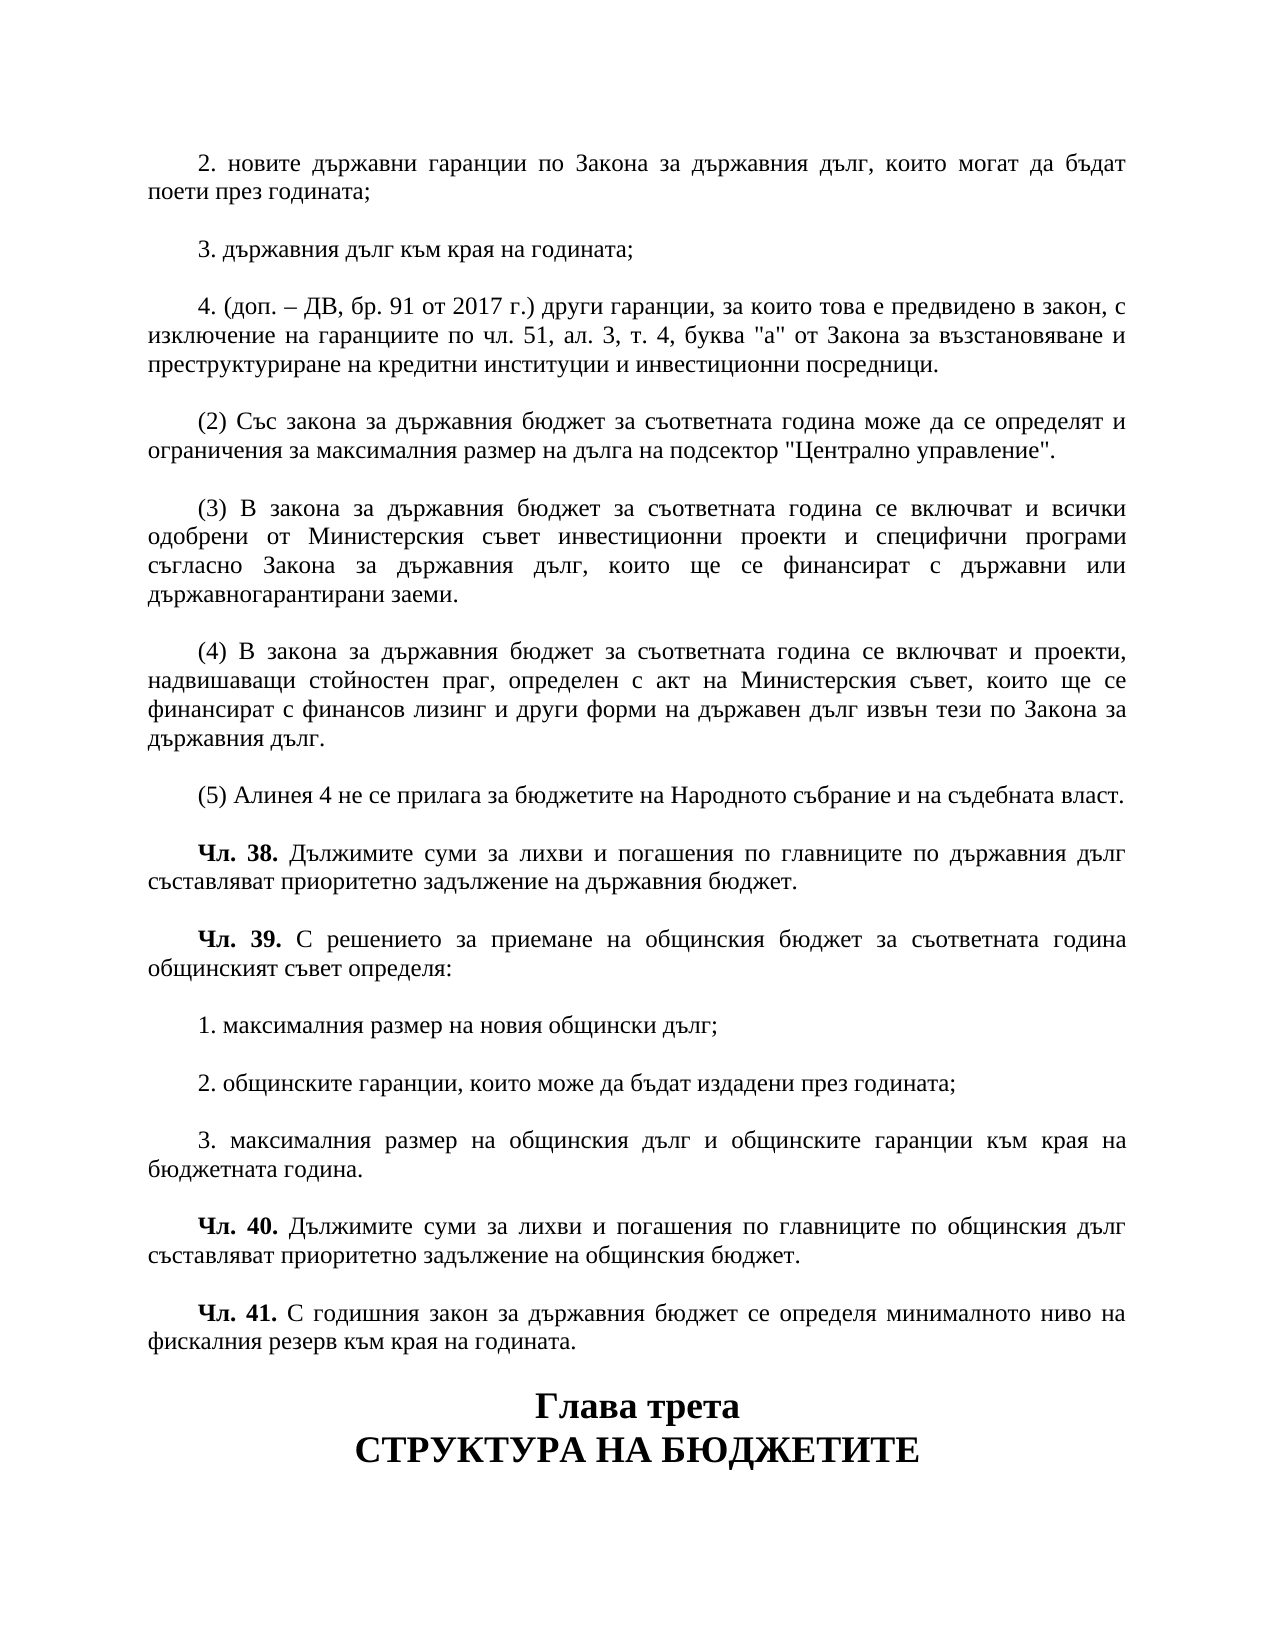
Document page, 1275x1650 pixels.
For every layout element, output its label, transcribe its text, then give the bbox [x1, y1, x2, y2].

text 4. (доп. – ДВ, бр. 91 от 2017 г.) други гаранции, за които това е предвидено в закон, с изключение на гаранциите по чл. 51, ал. 3, т. 4, буква "а" от Закона за възстановяване и преструктуриране на кредитни институции и инвестиционни посредници. [148, 291, 1127, 378]
text 2. общинските гаранции, които може да бъдат издадени през годината; [148, 1068, 1127, 1096]
text Чл. 40. Дължимите суми за лихви и погашения по главниците по общинския дълг съставляват приоритетно задължение на общинския бюджет. [148, 1211, 1127, 1269]
text Чл. 41. С годишния закон за държавния бюджет се определя минималното ниво на фискалния резерв към края на годината. [148, 1298, 1127, 1355]
text СТРУКТУРА НА БЮДЖЕТИТЕ [148, 1427, 1127, 1470]
text (4) В закона за държавния бюджет за съответната година се включват и проекти, надвишаващи стойностен праг, определен с акт на Министерския съвет, които ще се финансират с финансов лизинг и други форми на държавен дълг извън тези по Закона за държавния дълг. [148, 636, 1127, 751]
text 3. държавния дълг към края на годината; [148, 234, 1127, 263]
text Чл. 38. Дължимите суми за лихви и погашения по главниците по държавния дълг съставляват приоритетно задължение на държавния бюджет. [148, 838, 1127, 895]
text 1. максималния размер на новия общински дълг; [148, 1010, 1127, 1039]
text (3) В закона за държавния бюджет за съответната година се включват и всички одобрени от Министерския съвет инвестиционни проекти и специфични програми съгласно Закона за държавния дълг, които ще се финансират с държавни или държавногарантирани заеми. [148, 493, 1127, 608]
text Глава трета [148, 1384, 1127, 1427]
text (5) Алинея 4 не се прилага за бюджетите на Народното събрание и на съдебната власт. [148, 780, 1127, 809]
text (2) Със закона за държавния бюджет за съответната година може да се определят и ограничения за максималния размер на дълга на подсектор "Централно управление". [148, 406, 1127, 464]
text Чл. 39. С решението за приемане на общинския бюджет за съответната година общинският съвет определя: [148, 924, 1127, 981]
text 3. максималния размер на общинския дълг и общинските гаранции към края на бюджетната година. [148, 1125, 1127, 1183]
text 2. новите държавни гаранции по Закона за държавния дълг, които могат да бъдат поети през годината; [148, 148, 1127, 205]
